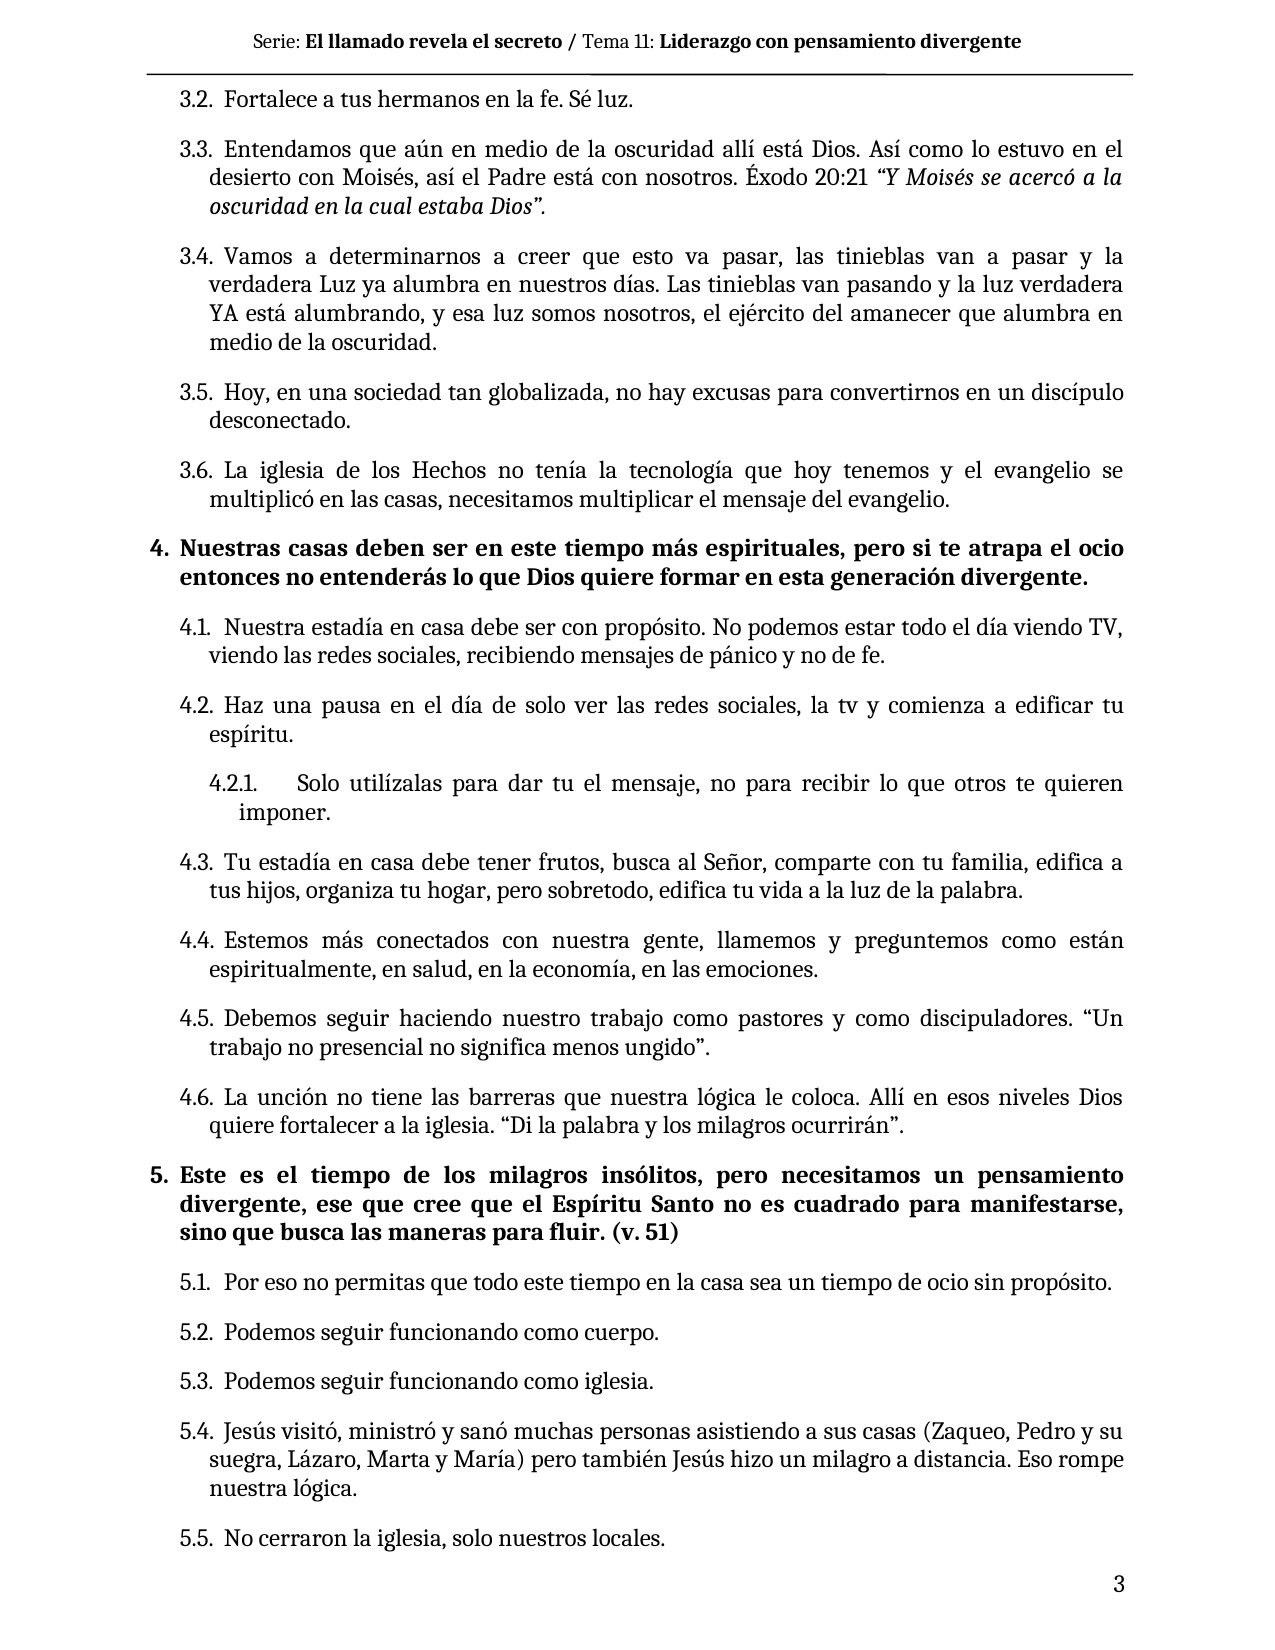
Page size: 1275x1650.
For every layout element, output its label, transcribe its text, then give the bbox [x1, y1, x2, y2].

list Podemos seguir funcionando como cuerpo. [179, 1317, 1125, 1346]
list Jesús visitó, ministró y sanó muchas personas asistiendo a sus casas (Zaqueo, Pedro y su suegra, Lázaro, Marta y María) pero también Jesús hizo un milagro a distancia. Eso rompe nuestra lógica. [179, 1417, 1125, 1503]
list Estemos más conectados con nuestra gente, llamemos y preguntemos como están espiritualmente, en salud, en la economía, en las emociones. [179, 926, 1125, 983]
list Nuestras casas deben ser en este tiempo más espirituales, pero si te atrapa el ocio entonces no entenderás lo que Dios quiere formar en esta generación divergente. [150, 534, 1125, 592]
list Entendamos que aún en medio de la oscuridad allí está Dios. Así como lo estuvo en el desierto con Moisés, así el Padre está con nosotros. Éxodo 20:21 “Y Moisés se acercó a la oscuridad en la cual estaba Dios”. [179, 134, 1125, 221]
list La unción no tiene las barreras que nuestra lógica le coloca. Allí en esos niveles Dios quiere fortalecer a la iglesia. “Di la palabra y los milagros ocurrirán”. [179, 1082, 1125, 1140]
list Podemos seguir funcionando como iglesia. [179, 1367, 1125, 1396]
list Solo utilízalas para dar tu el mensaje, no para recibir lo que otros te quieren imponer. [209, 769, 1125, 827]
list Fortalece a tus hermanos en la fe. Sé luz. [179, 85, 1125, 114]
list Hoy, en una sociedad tan globalizada, no hay excusas para convertirnos en un discípulo desconectado. [179, 377, 1125, 435]
list Tu estadía en casa debe tener frutos, busca al Señor, comparte con tu familia, edifica a tus hijos, organiza tu hogar, pero sobretodo, edifica tu vida a la luz de la palabra. [179, 847, 1125, 905]
list La iglesia de los Hechos no tenía la tecnología que hoy tenemos y el evangelio se multiplicó en las casas, necesitamos multiplicar el mensaje del evangelio. [179, 456, 1125, 513]
list Este es el tiempo de los milagros insólitos, pero necesitamos un pensamiento divergente, ese que cree que el Espíritu Santo no es cuadrado para manifestarse, sino que busca las maneras para fluir. (v. 51) [150, 1161, 1125, 1247]
list Haz una pausa en el día de solo ver las redes sociales, la tv y comienza a edificar tu espíritu. [179, 691, 1125, 748]
list Vamos a determinarnos a creer que esto va pasar, las tinieblas van a pasar y la verdadera Luz ya alumbra en nuestros días. Las tinieblas van pasando y la luz verdadera YA está alumbrando, y esa luz somos nosotros, el ejército del amanecer que alumbra en medio de la oscuridad. [179, 242, 1125, 357]
list No cerraron la iglesia, solo nuestros locales. [179, 1524, 1125, 1552]
list Por eso no permitas que todo este tiempo en la casa sea un tiempo de ocio sin propósito. [179, 1268, 1125, 1297]
list Nuestra estadía en casa debe ser con propósito. No podemos estar todo el día viendo TV, viendo las redes sociales, recibiendo mensajes de pánico y no de fe. [179, 612, 1125, 670]
list Debemos seguir haciendo nuestro trabajo como pastores y como discipuladores. “Un trabajo no presencial no significa menos ungido”. [179, 1004, 1125, 1062]
